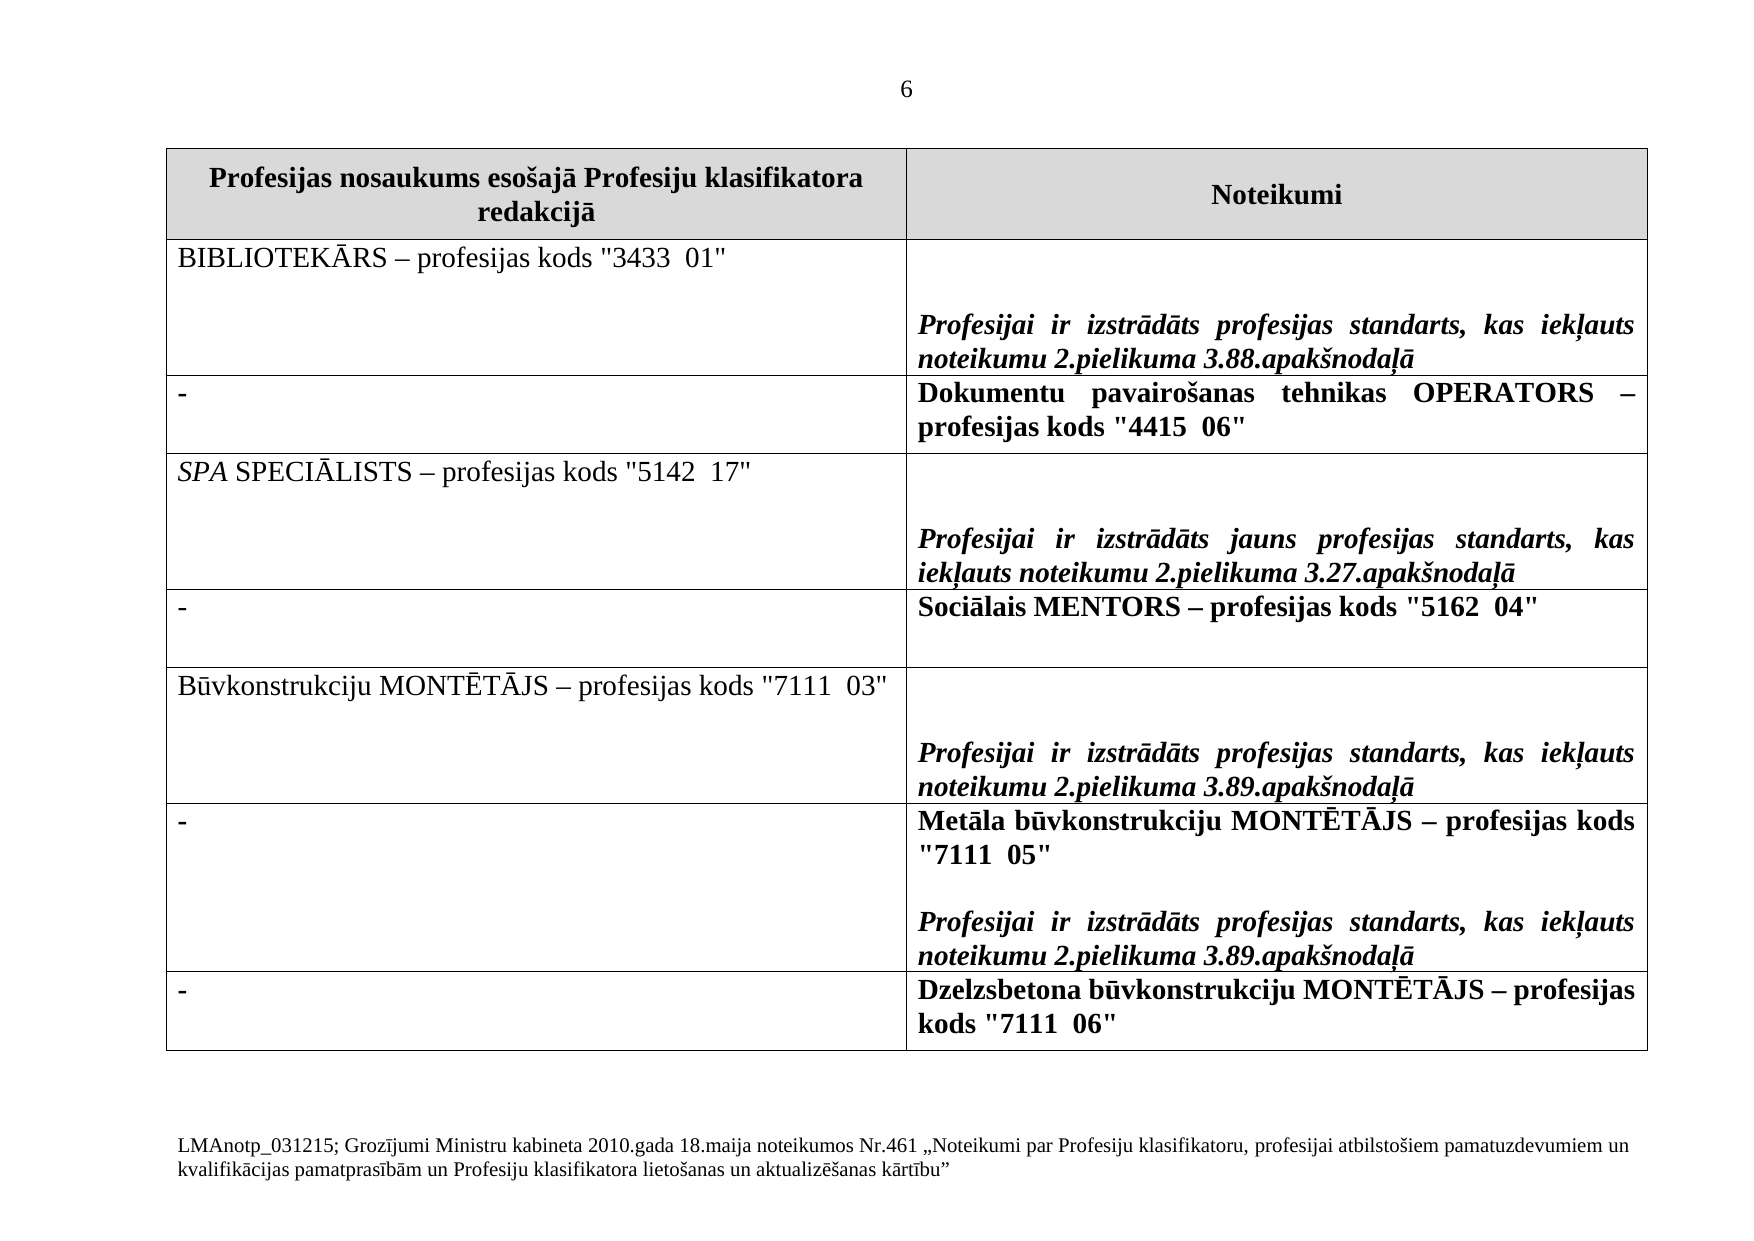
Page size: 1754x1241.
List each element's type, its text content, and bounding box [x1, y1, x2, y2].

table_cell Profesijai ir izstrādāts profesijas standarts, kas iekļauts noteikumu 2.pielikuma 3.89.apakšnodaļā [907, 668, 1647, 802]
table_cell Profesijai ir izstrādāts profesijas standarts, kas iekļauts noteikumu 2.pielikuma 3.88.apakšnodaļā [907, 240, 1647, 374]
table_header Noteikumi [907, 149, 1647, 239]
table_cell - [167, 376, 906, 453]
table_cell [907, 972, 1647, 1050]
table_cell Metāla būvkonstrukciju MONTĒTĀJS – profesijas kods "7111 05" Profesijai ir izstrādāts profesijas standarts, kas iekļauts noteikumu 2.pielikuma 3.89.apakšnodaļā [907, 804, 1647, 971]
table_cell Dokumentu pavairošanas tehnikas OPERATORS – profesijas kods "4415 06" [907, 376, 1647, 453]
table_cell BIBLIOTEKĀRS – profesijas kods "3433 01" [167, 240, 906, 374]
table_cell Būvkonstrukciju MONTĒTĀJS – profesijas kods "7111 03" [167, 668, 906, 802]
table_cell Sociālais MENTORS – profesijas kods "5162 04" [907, 590, 1647, 667]
table_cell - [167, 804, 906, 971]
table_cell - [167, 972, 906, 1050]
table_cell Profesijai ir izstrādāts jauns profesijas standarts, kas iekļauts noteikumu 2.pielikuma 3.27.apakšnodaļā [907, 454, 1647, 588]
table_cell SPA SPECIĀLISTS – profesijas kods "5142 17" [167, 454, 906, 588]
table_cell - [167, 590, 906, 667]
table_header Profesijas nosaukums esošajā Profesiju klasifikatora redakcijā [167, 149, 906, 239]
